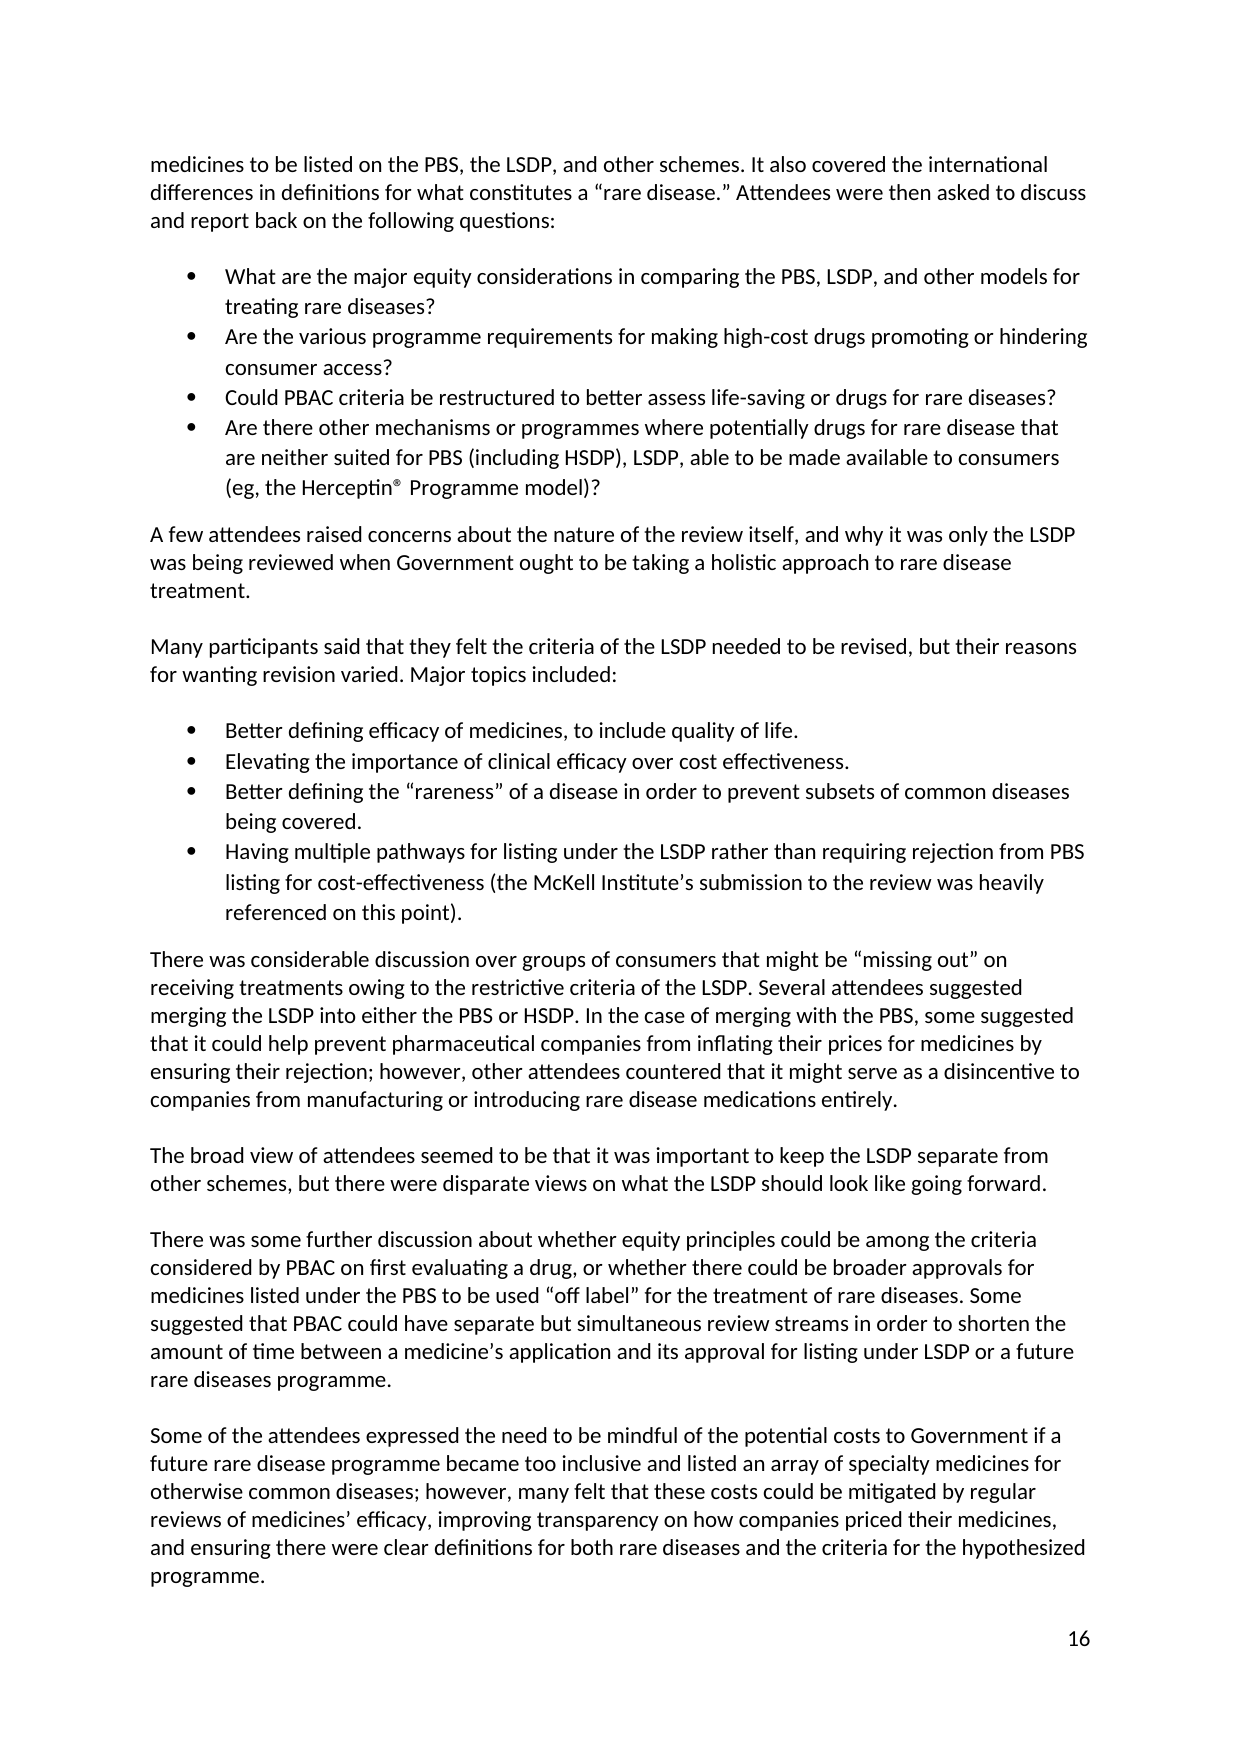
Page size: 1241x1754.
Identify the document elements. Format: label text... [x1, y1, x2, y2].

list Better defining efficacy of medicines, to include quality of life. [187, 717, 1090, 744]
list Are there other mechanisms or programmes where potentially drugs for rare disease that are neither suited for PBS (including HSDP), LSDP, able to be made available to consumers (eg, the Herceptin® Programme model)? [187, 413, 1090, 502]
list What are the major equity considerations in comparing the PBS, LSDP, and other models for treating rare diseases? [187, 262, 1090, 320]
list Better defining the “rareness” of a disease in order to prevent subsets of common diseases being covered. [187, 777, 1090, 835]
list Are the various programme requirements for making high-cost drugs promoting or hindering consumer access? [187, 322, 1090, 381]
text A few attendees raised concerns about the nature of the review itself, and why it was only the LSDP was being reviewed when Government ought to be taking a holistic approach to rare disease treatment. [150, 520, 1090, 604]
list Could PBAC criteria be restructured to better assess life-saving or drugs for rare diseases? [187, 383, 1090, 411]
text The broad view of attendees seemed to be that it was important to keep the LSDP separate from other schemes, but there were disparate views on what the LSDP should look like going forward. [150, 1141, 1090, 1197]
text Some of the attendees expressed the need to be mindful of the potential costs to Government if a future rare disease programme became too inclusive and listed an array of specialty medicines for otherwise common diseases; however, many felt that these costs could be mitigated by regular reviews of medicines’ efficacy, improving transparency on how companies priced their medicines, and ensuring there were clear definitions for both rare diseases and the criteria for the hypothesized programme. [150, 1421, 1090, 1589]
text There was considerable discussion over groups of consumers that might be “missing out” on receiving treatments owing to the restrictive criteria of the LSDP. Several attendees suggested merging the LSDP into either the PBS or HSDP. In the case of merging with the PBS, some suggested that it could help prevent pharmaceutical companies from inflating their prices for medicines by ensuring their rejection; however, other attendees countered that it might serve as a disincentive to companies from manufacturing or introducing rare disease medications entirely. [150, 945, 1090, 1113]
text Many participants said that they felt the criteria of the LSDP needed to be revised, but their reasons for wanting revision varied. Major topics included: [150, 632, 1090, 688]
list Having multiple pathways for listing under the LSDP rather than requiring rejection from PBS listing for cost-effectiveness (the McKell Institute’s submission to the review was heavily referenced on this point). [187, 837, 1090, 926]
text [150, 150, 1090, 234]
text There was some further discussion about whether equity principles could be among the criteria considered by PBAC on first evaluating a drug, or whether there could be broader approvals for medicines listed under the PBS to be used “off label” for the treatment of rare diseases. Some suggested that PBAC could have separate but simultaneous review streams in order to shorten the amount of time between a medicine’s application and its approval for listing under LSDP or a future rare diseases programme. [150, 1225, 1090, 1393]
list Elevating the importance of clinical efficacy over cost effectiveness. [187, 747, 1090, 775]
